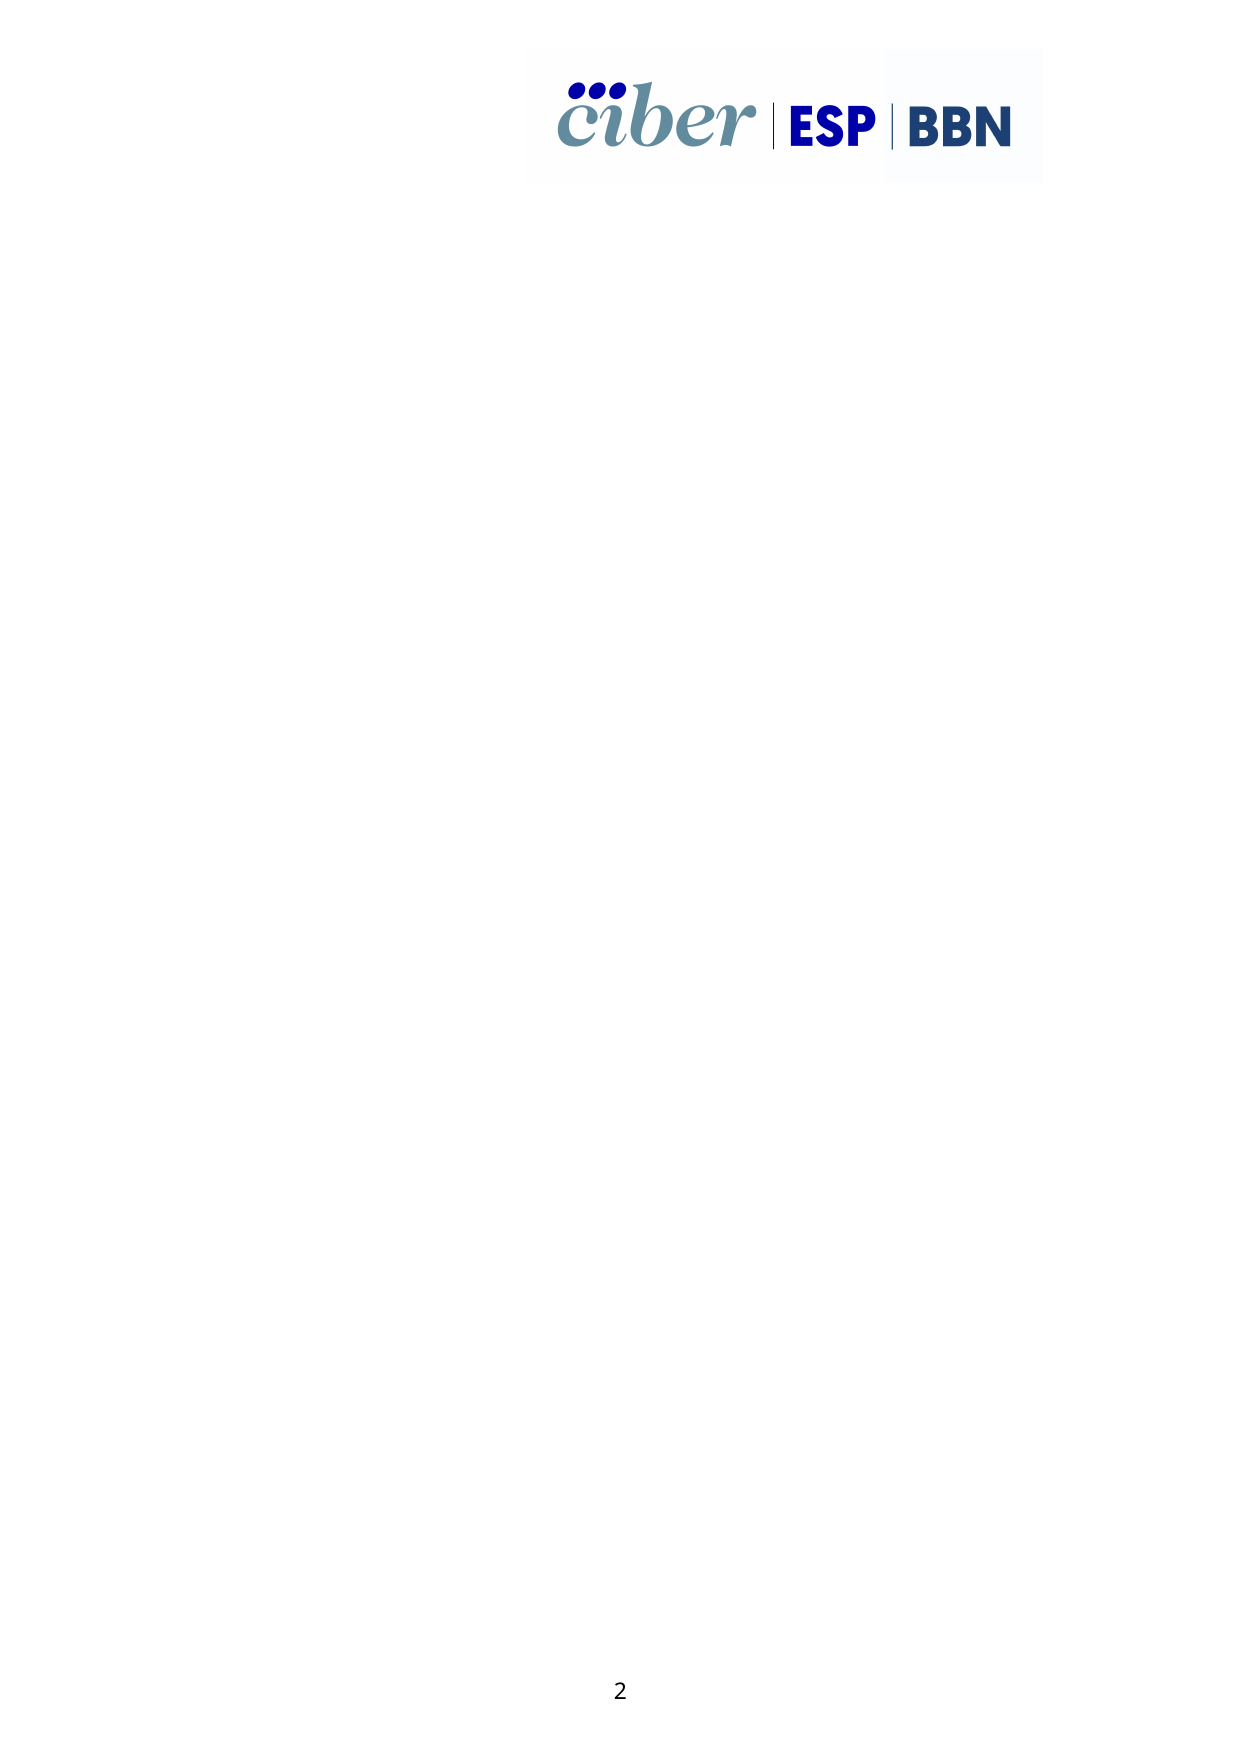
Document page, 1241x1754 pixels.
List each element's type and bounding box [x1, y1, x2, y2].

picture [524, 49, 1044, 183]
